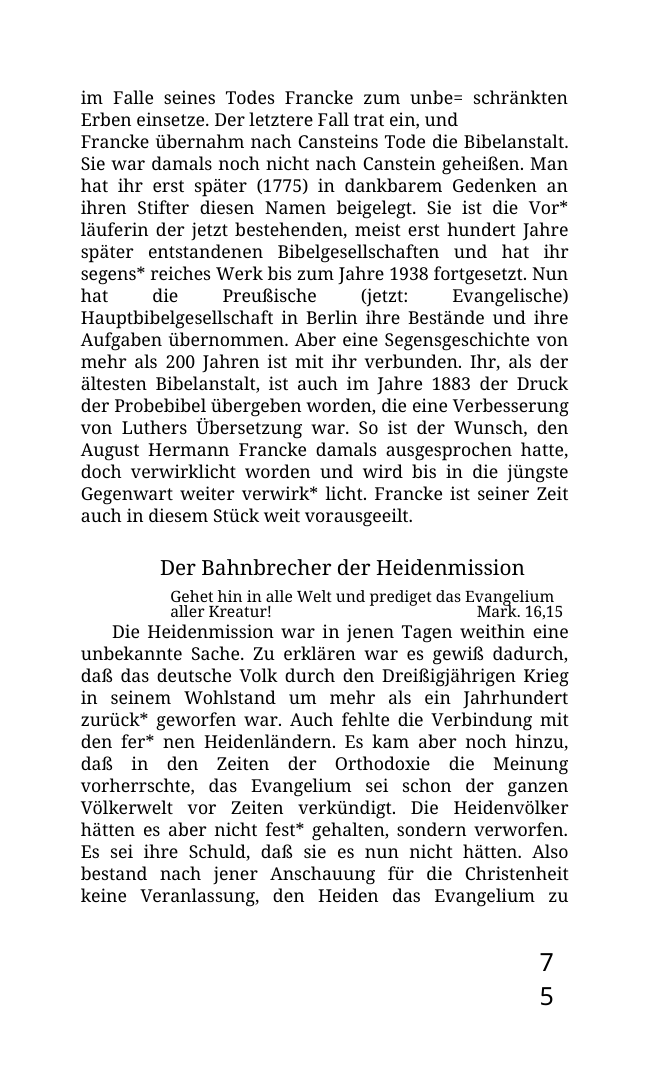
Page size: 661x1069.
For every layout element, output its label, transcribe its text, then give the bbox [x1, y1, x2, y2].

text Gehet hin in alle Welt und prediget das Evangelium [170, 590, 629, 605]
subtitle Der Bahnbrecher der Heidenmission [160, 559, 629, 580]
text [81, 621, 569, 907]
text aller Kreatur! Mark. 16,15 [170, 605, 629, 621]
text Francke übernahm nach Cansteins Tode die Bibelanstalt. Sie war damals noch nicht nach Canstein geheißen. Man hat ihr erst später (1775) in dankbarem Gedenken an ihren Stifter diesen Namen beigelegt. Sie ist die Vor* läuferin der jetzt bestehenden, meist erst hundert Jahre später entstandenen Bibelgesellschaften und hat ihr segens* reiches Werk bis zum Jahre 1938 fortgesetzt. Nun hat die Preußische (jetzt: Evangelische) Hauptbibelgesellschaft in Berlin ihre Bestände und ihre Aufgaben übernommen. Aber eine Segensgeschichte von mehr als 200 Jahren ist mit ihr verbunden. Ihr, als der ältesten Bibelanstalt, ist auch im Jahre 1883 der Druck der Probebibel übergeben worden, die eine Verbesserung von Luthers Übersetzung war. So ist der Wunsch, den August Hermann Francke damals ausgesprochen hatte, doch verwirklicht worden und wird bis in die jüngste Gegenwart weiter verwirk* licht. Francke ist seiner Zeit auch in diesem Stück weit vorausgeeilt. [81, 131, 569, 527]
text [81, 87, 569, 131]
